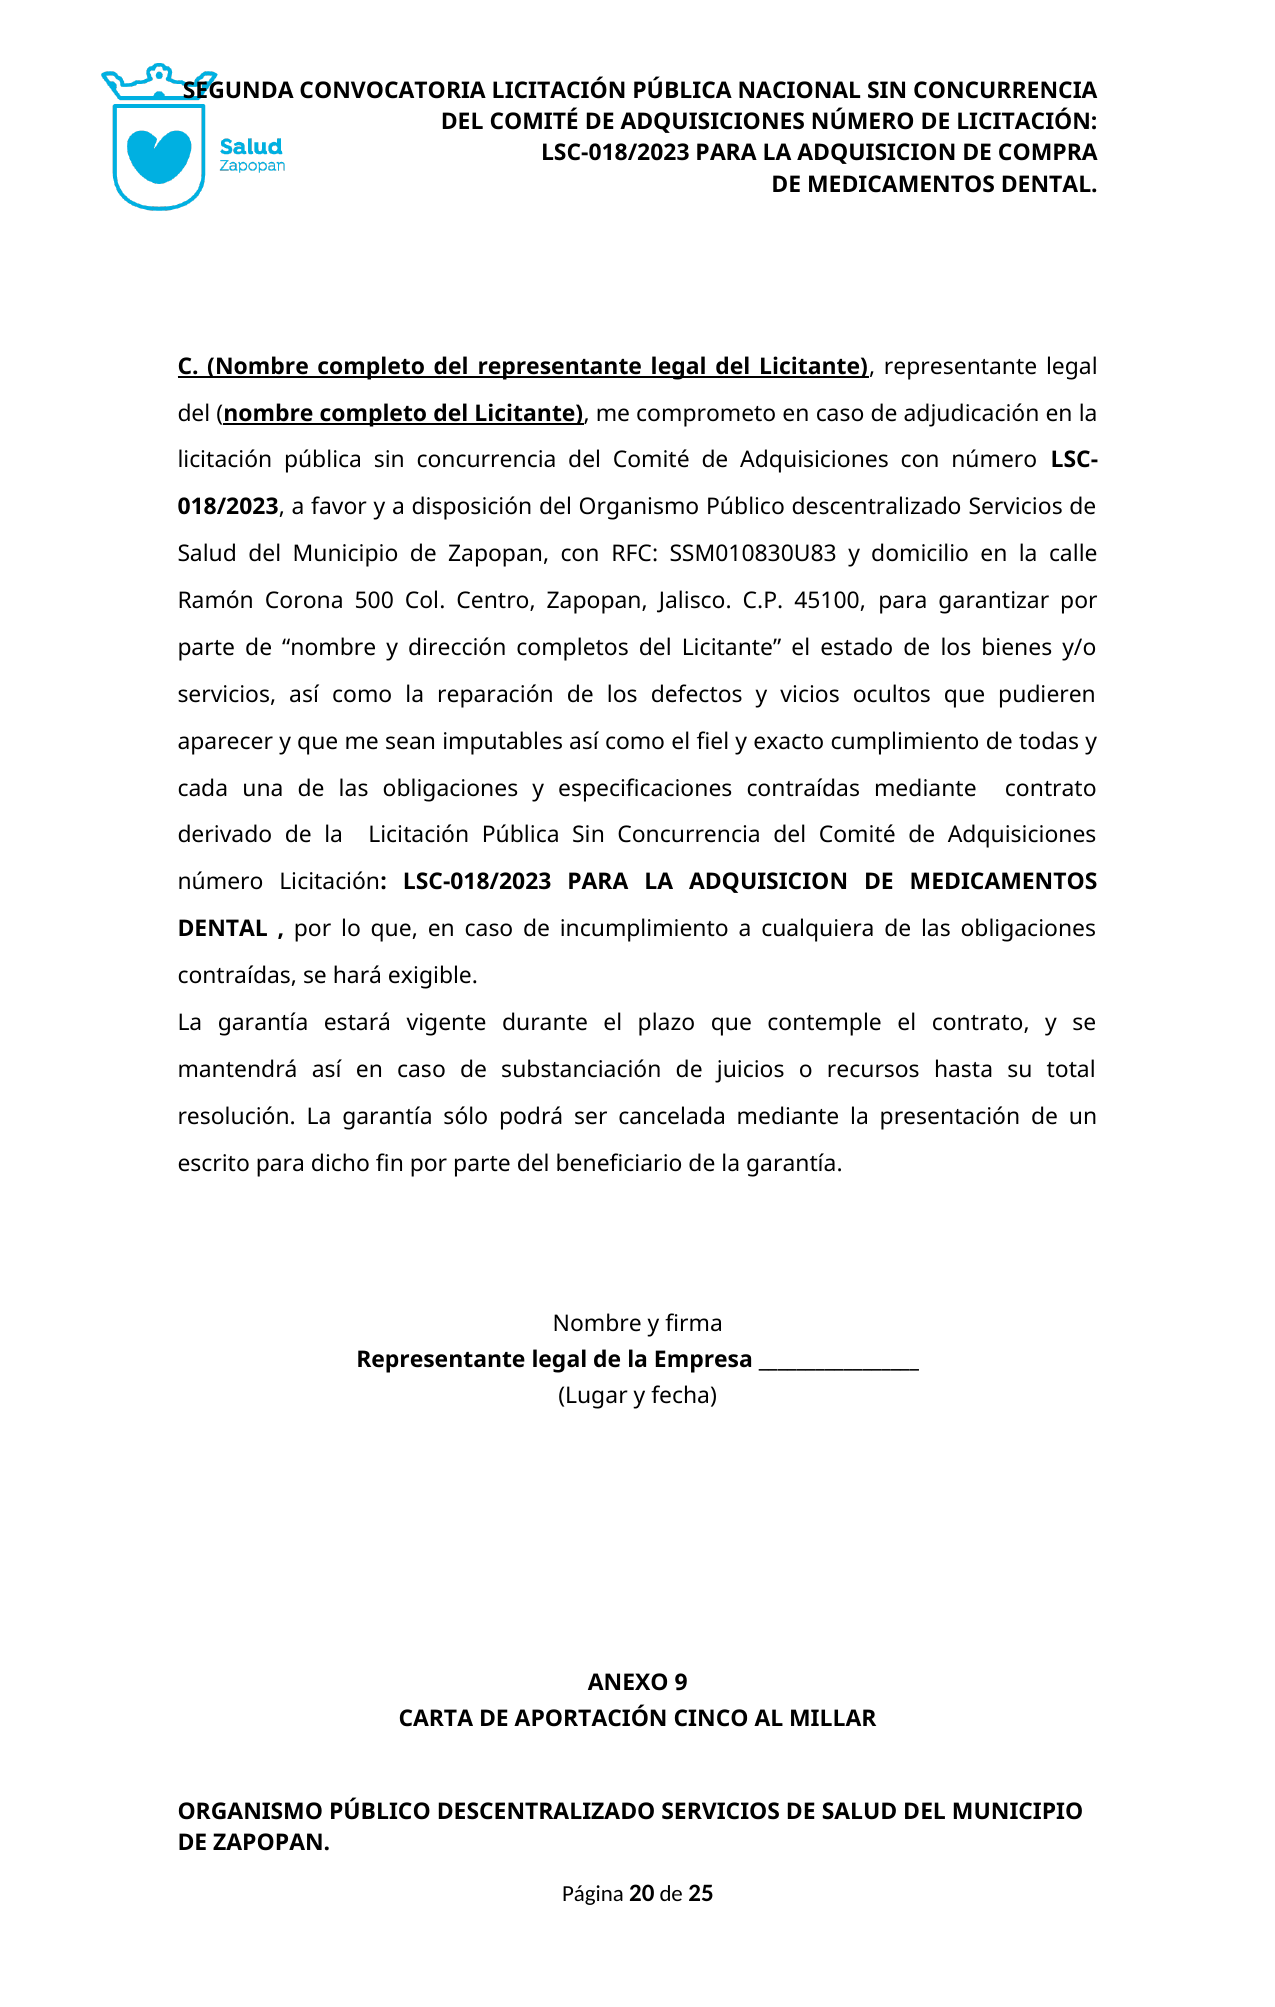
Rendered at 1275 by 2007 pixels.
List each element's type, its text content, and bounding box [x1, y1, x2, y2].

picture [188, 87, 197, 95]
text (Lugar y fecha) [177, 1379, 1098, 1410]
text Representante legal de la Empresa _________________ [177, 1343, 1098, 1374]
text Nombre y firma [177, 1307, 1098, 1338]
picture [97, 63, 290, 220]
text CARTA DE APORTACIÓN CINCO AL MILLAR [177, 1702, 1098, 1733]
text La garantía estará vigente durante el plazo que contemple el contrato, y se mantendrá así en caso de substanciación de juicios o recursos hasta su total resolución. La garantía sólo podrá ser cancelada mediante la presentación de un escrito para dicho fin por parte del beneficiario de la garantía. [177, 1006, 1098, 1178]
text ORGANISMO PÚBLICO DESCENTRALIZADO SERVICIOS DE SALUD DEL MUNICIPIO DE ZAPOPAN. [177, 1795, 1098, 1857]
picture [108, 67, 190, 95]
picture [200, 76, 211, 82]
text ANEXO 9 [177, 1666, 1098, 1697]
text C. (Nombre completo del representante legal del Licitante), representante legal del (nombre completo del Licitante), me comprometo en caso de adjudicación en la licitación pública sin concurrencia del Comité de Adquisiciones con número LSC-018/2023, a favor y a disposición del Organismo Público descentralizado Servicios de Salud del Municipio de Zapopan, con RFC: SSM010830U83 y domicilio en la calle Ramón Corona 500 Col. Centro, Zapopan, Jalisco. C.P. 45100, para garantizar por parte de “nombre y dirección completos del Licitante” el estado de los bienes y/o servicios, así como la reparación de los defectos y vicios ocultos que pudieren aparecer y que me sean imputables así como el fiel y exacto cumplimiento de todas y cada una de las obligaciones y especificaciones contraídas mediante contrato derivado de la Licitación Pública Sin Concurrencia del Comité de Adquisiciones número Licitación: LSC-018/2023 PARA LA ADQUISICION DE MEDICAMENTOS DENTAL , por lo que, en caso de incumplimiento a cualquiera de las obligaciones contraídas, se hará exigible. [177, 349, 1098, 990]
